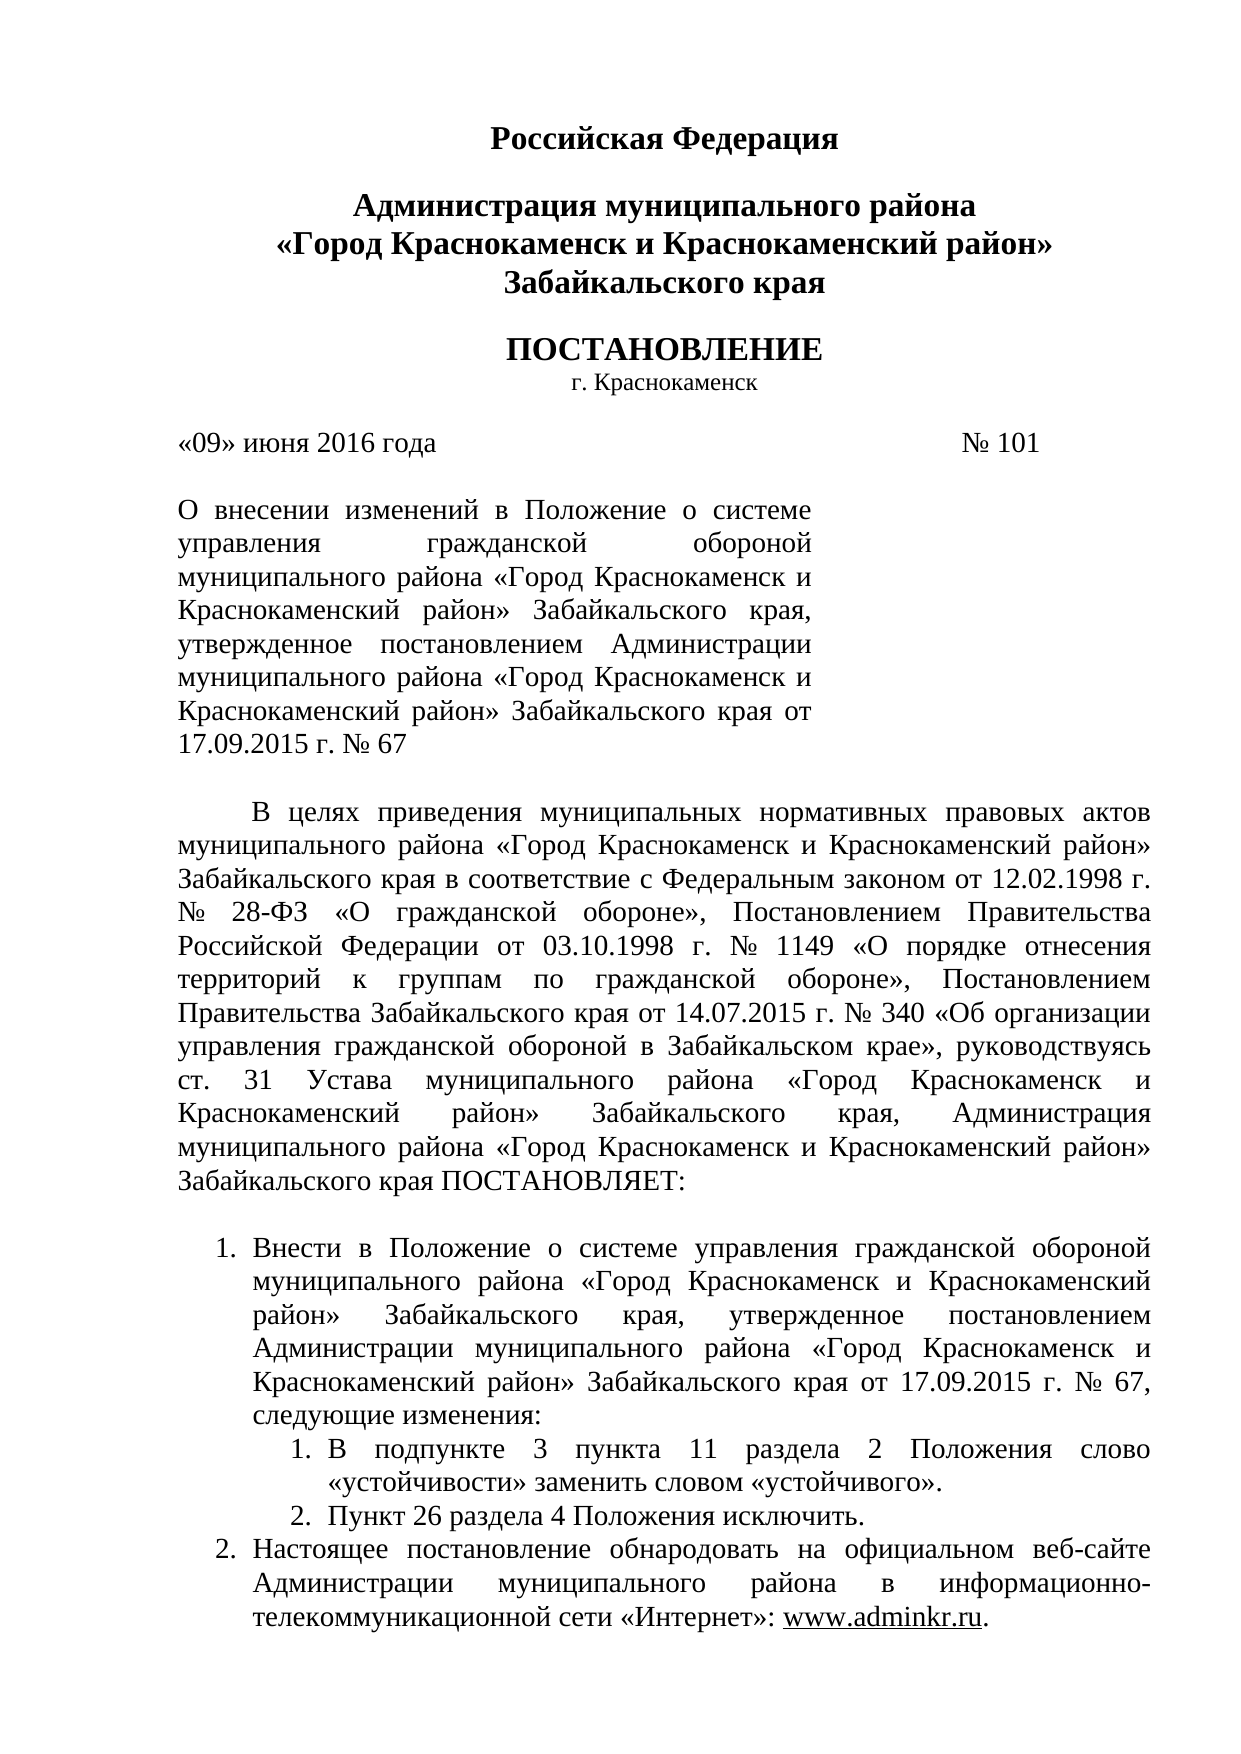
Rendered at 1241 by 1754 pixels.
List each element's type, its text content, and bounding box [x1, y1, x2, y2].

list Пункт 26 раздела 4 Положения исключить. [290, 1498, 1152, 1532]
text О внесении изменений в Положение о системе управления гражданской обороной муниципального района «Город Краснокаменск и Краснокаменский район» Забайкальского края, утвержденное постановлением Администрации муниципального района «Город Краснокаменск и Краснокаменский район» Забайкальского края от 17.09.2015 г. № 67 [177, 492, 812, 760]
text Российская Федерация [177, 118, 1152, 156]
text Администрация муниципального района [177, 185, 1152, 223]
text В целях приведения муниципальных нормативных правовых актов муниципального района «Город Краснокаменск и Краснокаменский район» Забайкальского края в соответствие с Федеральным законом от 12.02.1998 г. № 28-ФЗ «О гражданской обороне», Постановлением Правительства Российской Федерации от 03.10.1998 г. № 1149 «О порядке отнесения территорий к группам по гражданской обороне», Постановлением Правительства Забайкальского края от 14.07.2015 г. № 340 «Об организации управления гражданской обороной в Забайкальском крае», руководствуясь ст. 31 Устава муниципального района «Город Краснокаменск и Краснокаменский район» Забайкальского края, Администрация муниципального района «Город Краснокаменск и Краснокаменский район» Забайкальского края ПОСТАНОВЛЯЕТ: [177, 794, 1152, 1196]
text г. Краснокаменск [177, 367, 1152, 396]
text «Город Краснокаменск и Краснокаменский район» Забайкальского края [177, 223, 1152, 300]
list Внести в Положение о системе управления гражданской обороной муниципального района «Город Краснокаменск и Краснокаменский район» Забайкальского края, утвержденное постановлением Администрации муниципального района «Город Краснокаменск и Краснокаменский район» Забайкальского края от 17.09.2015 г. № 67, следующие изменения: [215, 1230, 1152, 1431]
text «09» июня 2016 года № 101 [177, 425, 1152, 458]
list Настоящее постановление обнародовать на официальном веб-сайте Администрации муниципального района в информационно-телекоммуникационной сети «Интернет»: www.adminkr.ru. [215, 1532, 1152, 1632]
list В подпункте 3 пункта 11 раздела 2 Положения слово «устойчивости» заменить словом «устойчивого». [290, 1431, 1152, 1498]
text ПОСТАНОВЛЕНИЕ [177, 329, 1152, 367]
